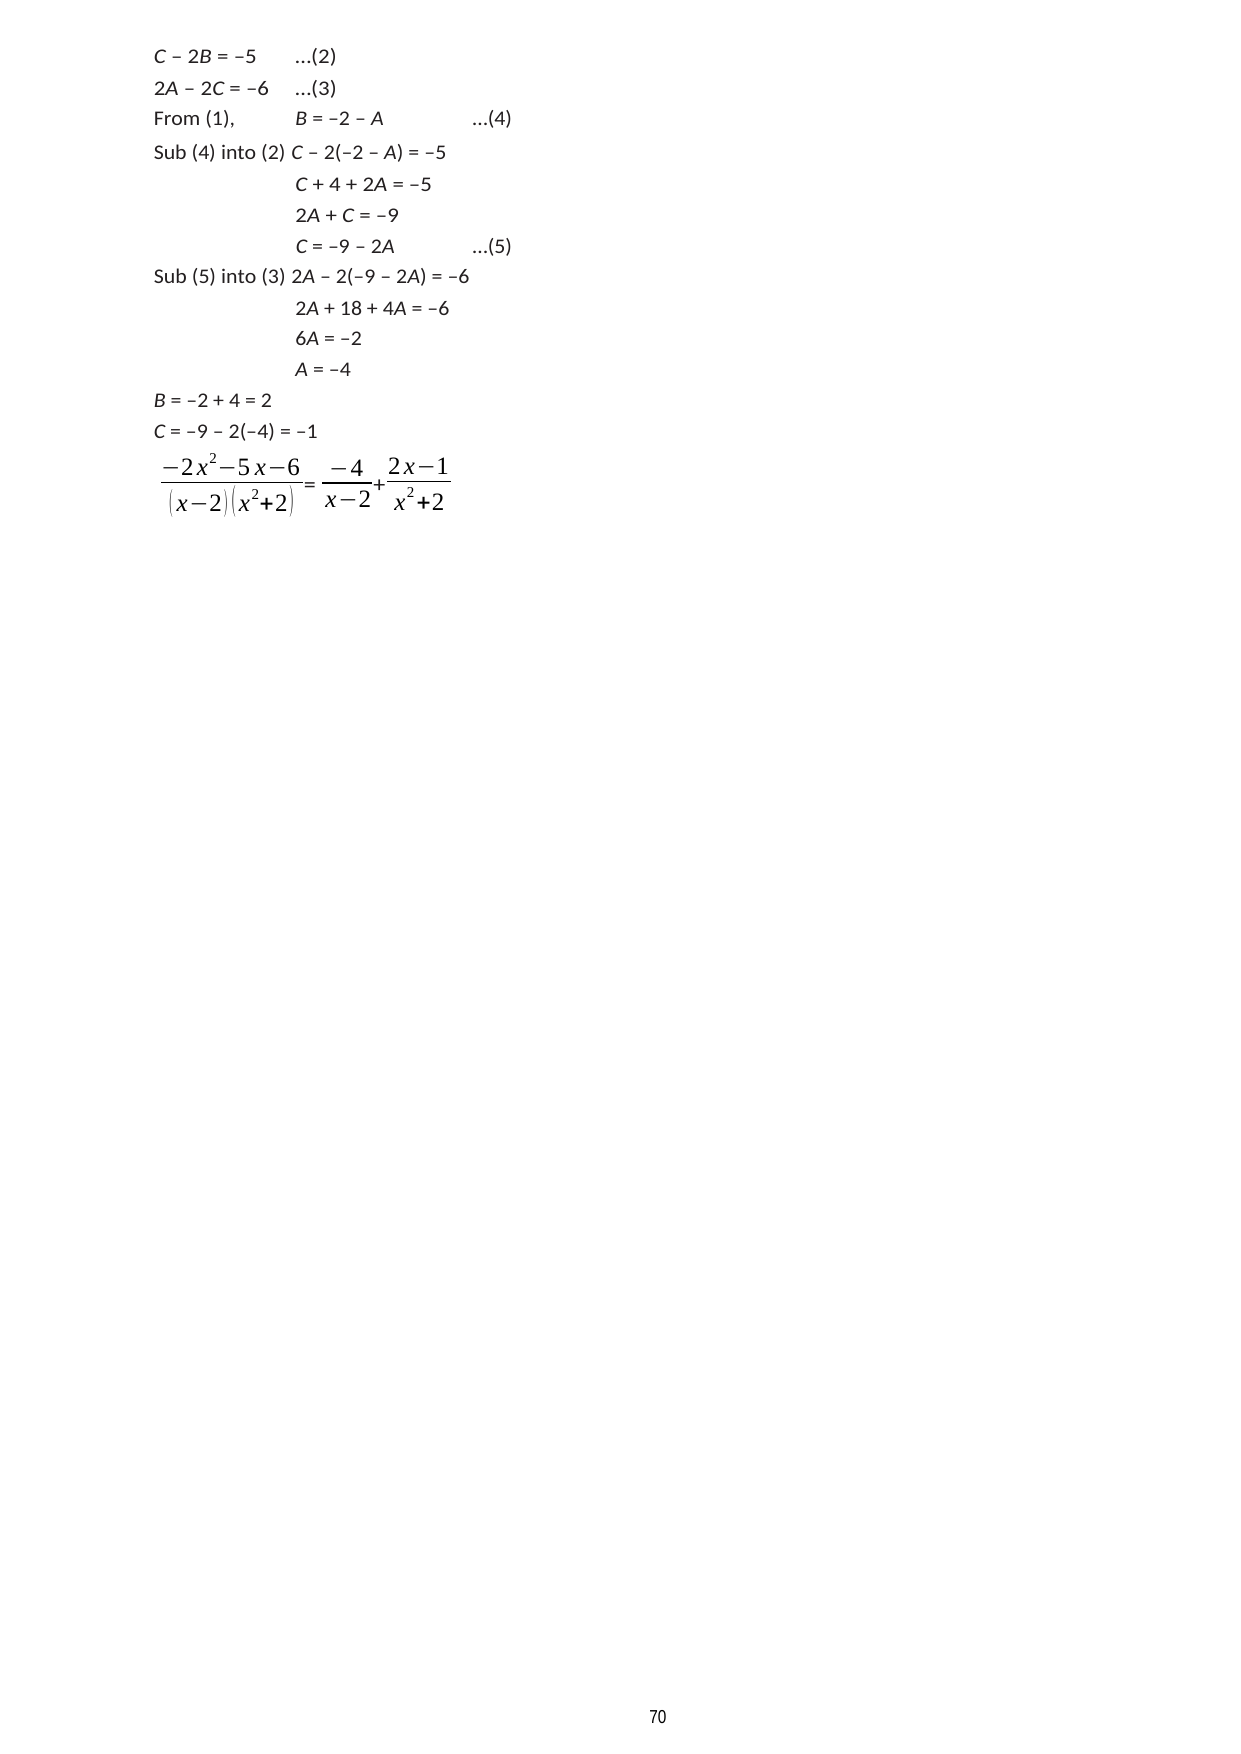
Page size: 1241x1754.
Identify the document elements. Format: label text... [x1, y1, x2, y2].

text 2A + 18 + 4A = –6 [295, 295, 1240, 320]
text C = –9 – 2(–4) = –1 [153, 418, 1240, 444]
text A = –4 [295, 356, 1240, 382]
text From (1), B = –2 – A …(4) Sub (4) into (2) C – 2(–2 – A) = –5 [153, 106, 516, 165]
text C – 2B = –5 …(2) [153, 44, 1240, 69]
text B = –2 + 4 = 2 [153, 387, 1240, 413]
text 2A – 2C = –6 …(3) [153, 75, 1240, 100]
list = + [159, 449, 1240, 518]
text C + 4 + 2A = –5 2A + C = –9 [295, 172, 434, 228]
text C = –9 – 2A …(5) Sub (5) into (3) 2A – 2(–9 – 2A) = –6 [154, 233, 516, 289]
text 6A = –2 [295, 326, 1240, 351]
